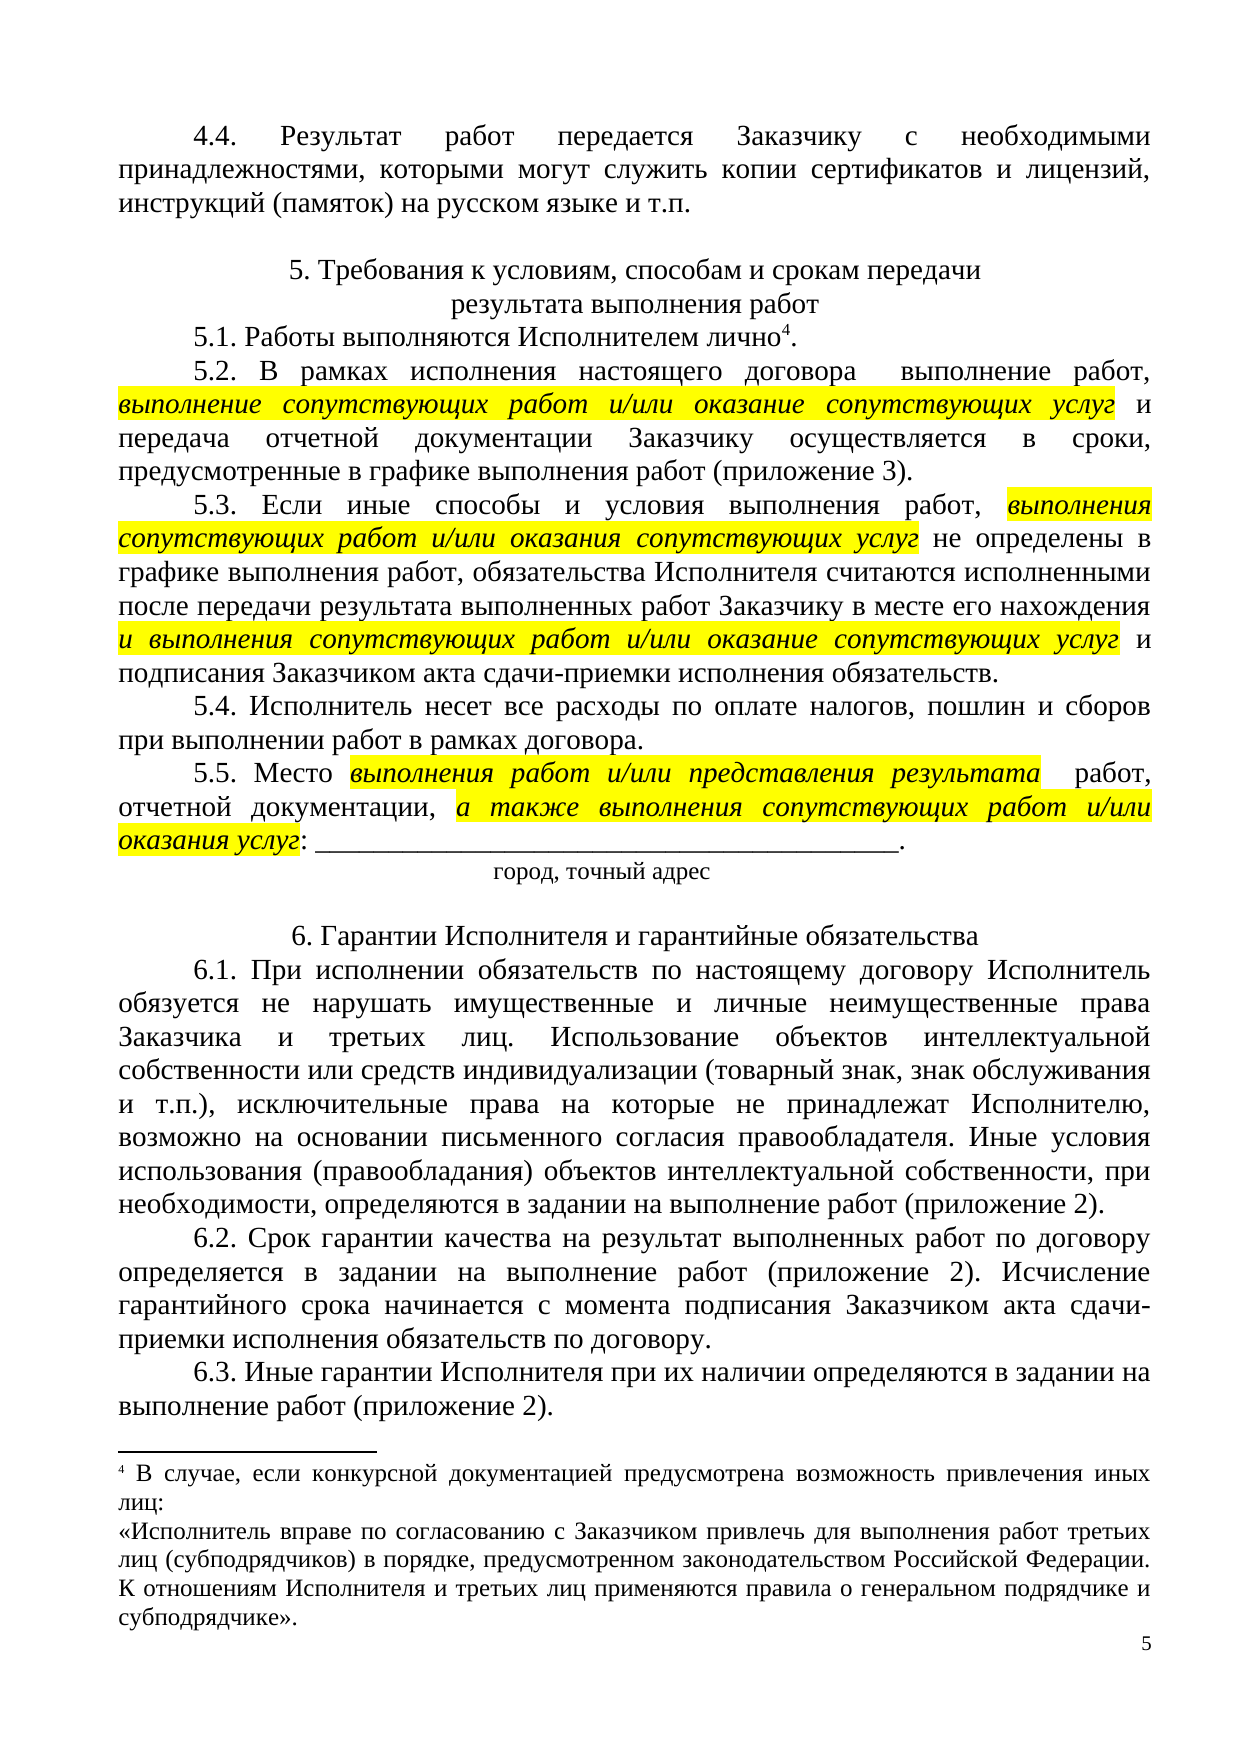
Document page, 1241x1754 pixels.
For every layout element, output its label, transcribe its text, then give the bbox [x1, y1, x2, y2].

text 6.1. При исполнении обязательств по настоящему договору Исполнитель обязуется не нарушать имущественные и личные неимущественные права Заказчика и третьих лиц. Использование объектов интеллектуальной собственности или средств индивидуализации (товарный знак, знак обслуживания и т.п.), исключительные права на которые не принадлежат Исполнителю, возможно на основании письменного согласия правообладателя. Иные условия использования (правообладания) объектов интеллектуальной собственности, при необходимости, определяются в задании на выполнение работ (приложение 2). [118, 952, 1152, 1220]
text 6.3. Иные гарантии Исполнителя при их наличии определяются в задании на выполнение работ (приложение 2). [118, 1354, 1152, 1421]
text 6. Гарантии Исполнителя и гарантийные обязательства [118, 918, 1152, 952]
text 6.2. Срок гарантии качества на результат выполненных работ по договору определяется в задании на выполнение работ (приложение 2). Исчисление гарантийного срока начинается с момента подписания Заказчиком акта сдачи-приемки исполнения обязательств по договору. [118, 1220, 1152, 1354]
text 4.4. Результат работ передается Заказчику с необходимыми принадлежностями, которыми могут служить копии сертификатов и лицензий, инструкций (памяток) на русском языке и т.п. [118, 118, 1152, 219]
text 5.1. Работы выполняются Исполнителем лично. [118, 319, 1152, 353]
text 5.2. В рамках исполнения настоящего договора выполнение работ, выполнение сопутствующих работ и/или оказание сопутствующих услуг и передача отчетной документации Заказчику осуществляется в сроки, предусмотренные в графике выполнения работ (приложение 3). [118, 353, 1152, 487]
text 5.3. Если иные способы и условия выполнения работ, выполнения сопутствующих работ и/или оказания сопутствующих услуг не определены в графике выполнения работ, обязательства Исполнителя считаются исполненными после передачи результата выполненных работ Заказчику в месте его нахождения и выполнения сопутствующих работ и/или оказание сопутствующих услуг и подписания Заказчиком акта сдачи-приемки исполнения обязательств. [118, 487, 1152, 688]
text 5.4. Исполнитель несет все расходы по оплате налогов, пошлин и сборов при выполнении работ в рамках договора. [118, 688, 1152, 755]
list 5.5. Место выполнения работ и/или представления результата работ, отчетной документации, а также выполнения сопутствующих работ и/или оказания услуг: ________________________________________. [118, 755, 1152, 856]
text результата выполнения работ [118, 286, 1152, 319]
text 5. Требования к условиям, способам и срокам передачи [118, 252, 1152, 286]
text город, точный адрес [118, 856, 1152, 885]
